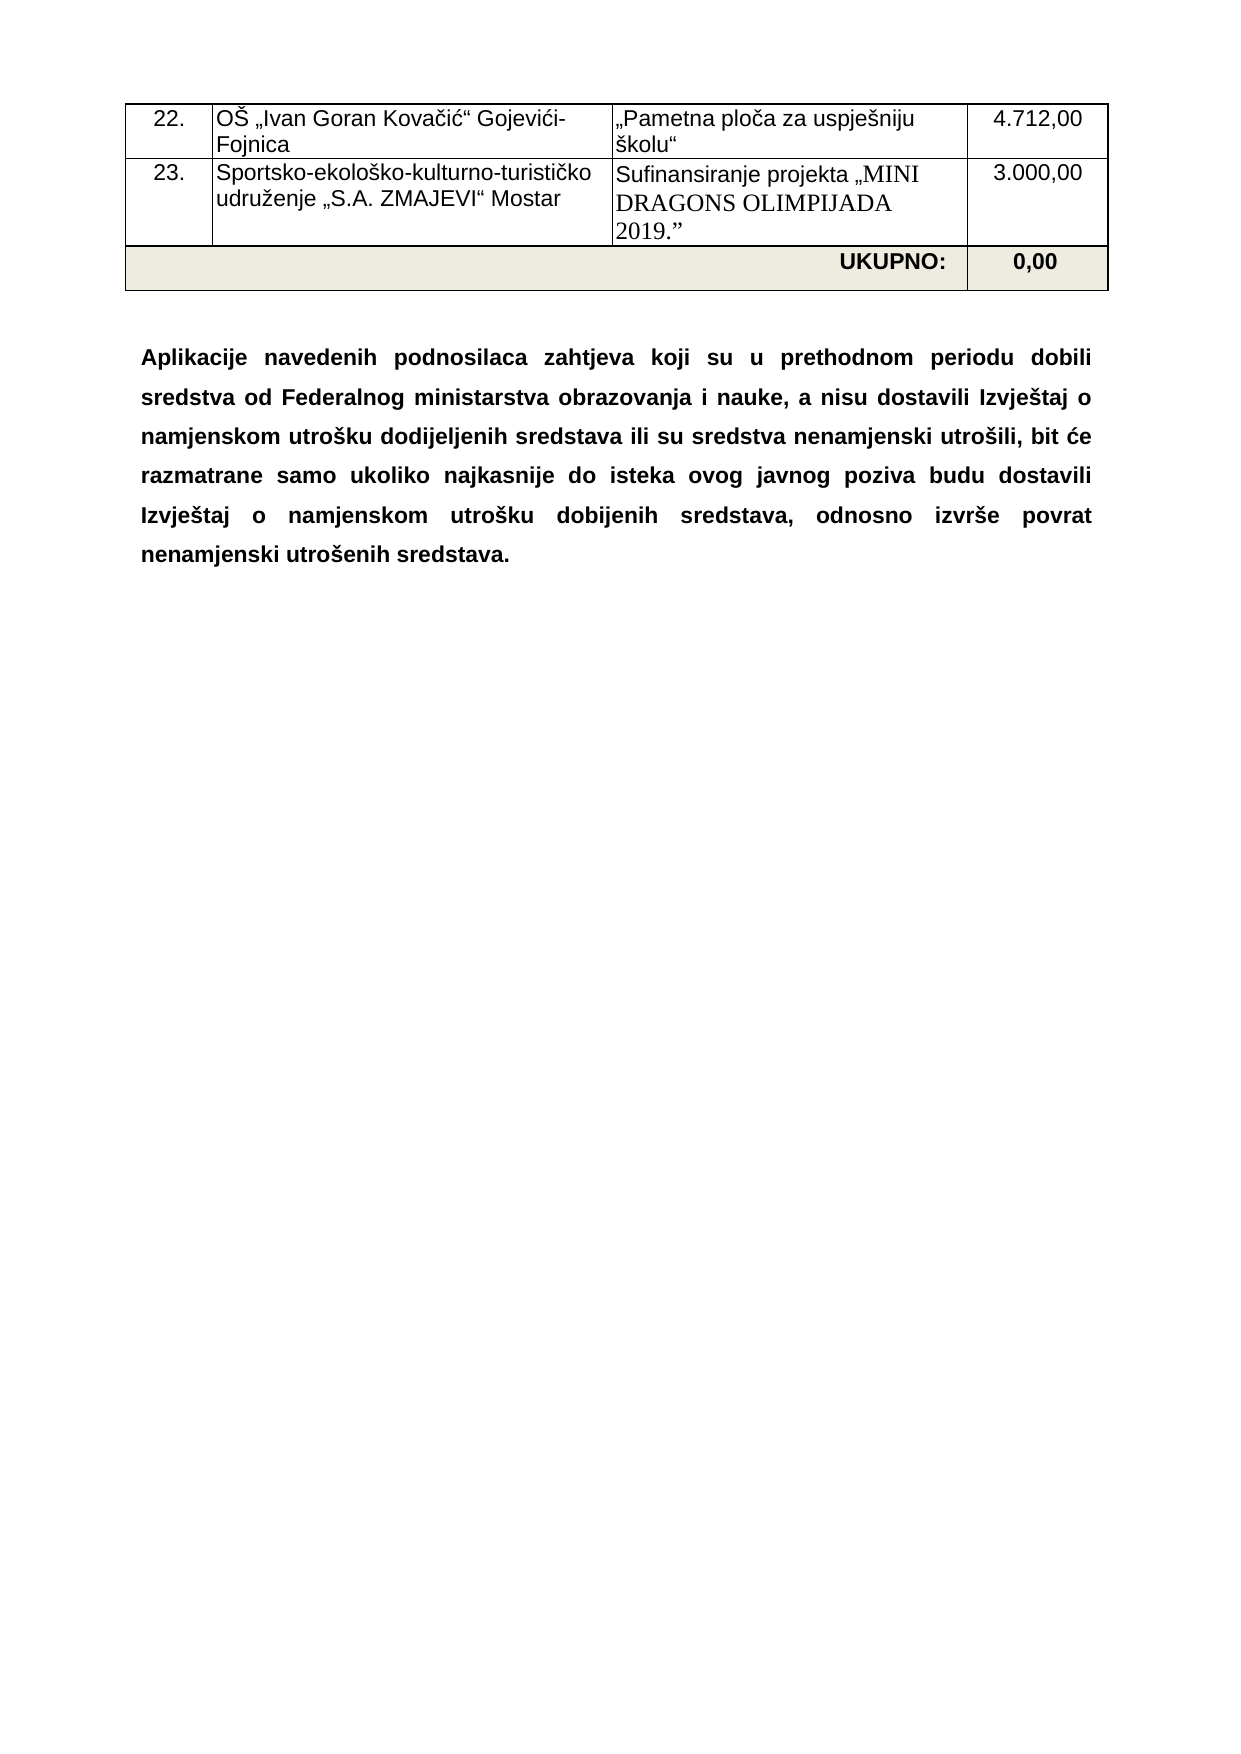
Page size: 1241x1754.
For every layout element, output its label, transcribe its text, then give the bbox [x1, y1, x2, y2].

table_cell UKUPNO: [126, 247, 967, 290]
table_cell Sportsko-ekološko-kulturno-turističko udruženje „S.A. ZMAJEVI“ Mostar [213, 159, 612, 245]
table_cell „Pametna ploča za uspješniju školu“ [613, 105, 967, 157]
table_cell Sufinansiranje projekta „MINI DRAGONS OLIMPIJADA 2019.” [613, 159, 967, 245]
text Aplikacije navedenih podnosilaca zahtjeva koji su u prethodnom periodu dobili sredstva od Federalnog ministarstva obrazovanja i nauke, a nisu dostavili Izvještaj o namjenskom utrošku dodijeljenih sredstava ili su sredstva nenamjenski utrošili, bit će razmatrane samo ukoliko najkasnije do isteka ovog javnog poziva budu dostavili Izvještaj o namjenskom utrošku dobijenih sredstava, odnosno izvrše povrat nenamjenski utrošenih sredstava. [141, 344, 1093, 568]
table_cell 23. [126, 159, 212, 245]
table_cell OŠ „Ivan Goran Kovačić“ Gojevići-Fojnica [213, 105, 612, 157]
table_cell 4.712,00 [968, 105, 1107, 157]
table_cell 22. [126, 105, 212, 157]
table_cell 92.743,00 [968, 247, 1107, 290]
table_cell 3.000,00 [968, 159, 1107, 245]
